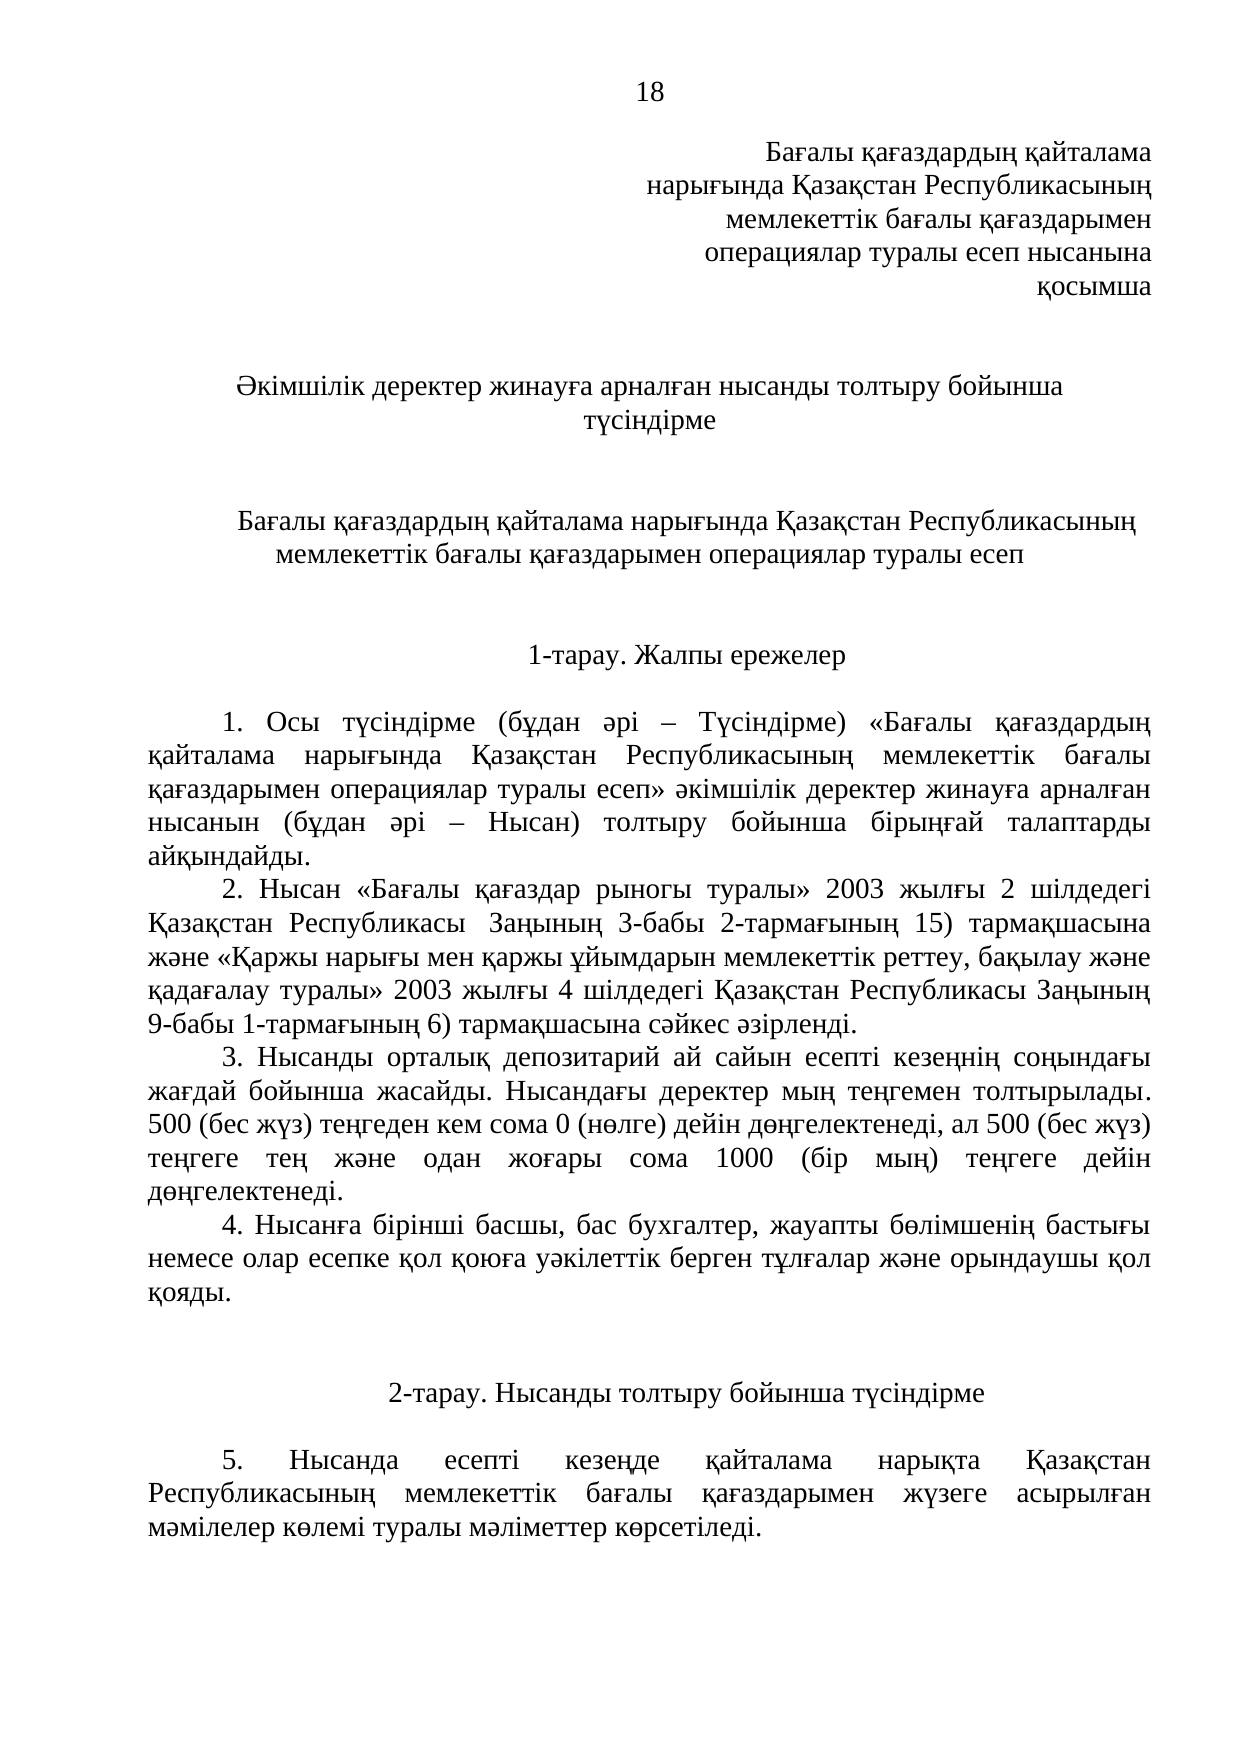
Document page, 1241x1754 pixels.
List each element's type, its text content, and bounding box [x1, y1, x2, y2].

text мемлекеттік бағалы қағаздарымен [148, 201, 1152, 234]
text 2-тарау. Нысанды толтыру бойынша түсіндірме [148, 1375, 1152, 1408]
text 1-тарау. Жалпы ережелер [148, 637, 1152, 670]
text операциялар туралы есеп нысанына [148, 234, 1152, 268]
text нарығында Қазақстан Республикасының [148, 167, 1152, 201]
text қосымша [148, 268, 1152, 301]
text Әкімшілік деректер жинауға арналған нысанды толтыру бойынша [148, 368, 1152, 402]
text Бағалы қағаздардың қайталама нарығында Қазақстан Республикасының мемлекеттік бағалы қағаздарымен операциялар туралы есеп [148, 503, 1152, 570]
text 2. Нысан «Бағалы қағаздар рыногы туралы» 2003 жылғы 2 шілдедегі Қазақстан Республикасы Заңының 3-бабы 2-тармағының 15) тармақшасына және «Қаржы нарығы мен қаржы ұйымдарын мемлекеттiк реттеу, бақылау және қадағалау туралы» 2003 жылғы 4 шілдедегі Қазақстан Республикасы Заңының 9-бабы 1-тармағының 6) тармақшасына сәйкес әзірленді. [148, 872, 1152, 1039]
text 1. Осы түсіндірме (бұдан әрі – Түсіндірме) «Бағалы қағаздардың қайталама нарығында Қазақстан Республикасының мемлекеттік бағалы қағаздарымен операциялар туралы есеп» әкімшілік деректер жинауға арналған нысанын (бұдан әрі – Нысан) толтыру бойынша бірыңғай талаптарды айқындайды. [148, 704, 1152, 872]
list 5. Нысанда есепті кезеңде қайталама нарықта Қазақстан Республикасының мемлекеттік бағалы қағаздарымен жүзеге асырылған мәмілелер көлемі туралы мәліметтер көрсетіледі. [148, 1442, 1152, 1542]
text 3. Нысанды орталық депозитарий ай сайын есепті кезеңнің соңындағы жағдай бойынша жасайды. Нысандағы деректер мың теңгемен толтырылады. 500 (бес жүз) теңгеден кем сома 0 (нөлге) дейін дөңгелектенеді, ал 500 (бес жүз) теңгеге тең және одан жоғары сома 1000 (бір мың) теңгеге дейін дөңгелектенеді. [148, 1039, 1152, 1207]
text Бағалы қағаздардың қайталама [148, 134, 1152, 167]
text түсіндірме [148, 402, 1152, 436]
text 4. Нысанға бірінші басшы, бас бухгалтер, жауапты бөлімшенің бастығы немесе олар есепке қол қоюға уәкілеттік берген тұлғалар және орындаушы қол қояды. [148, 1207, 1152, 1308]
